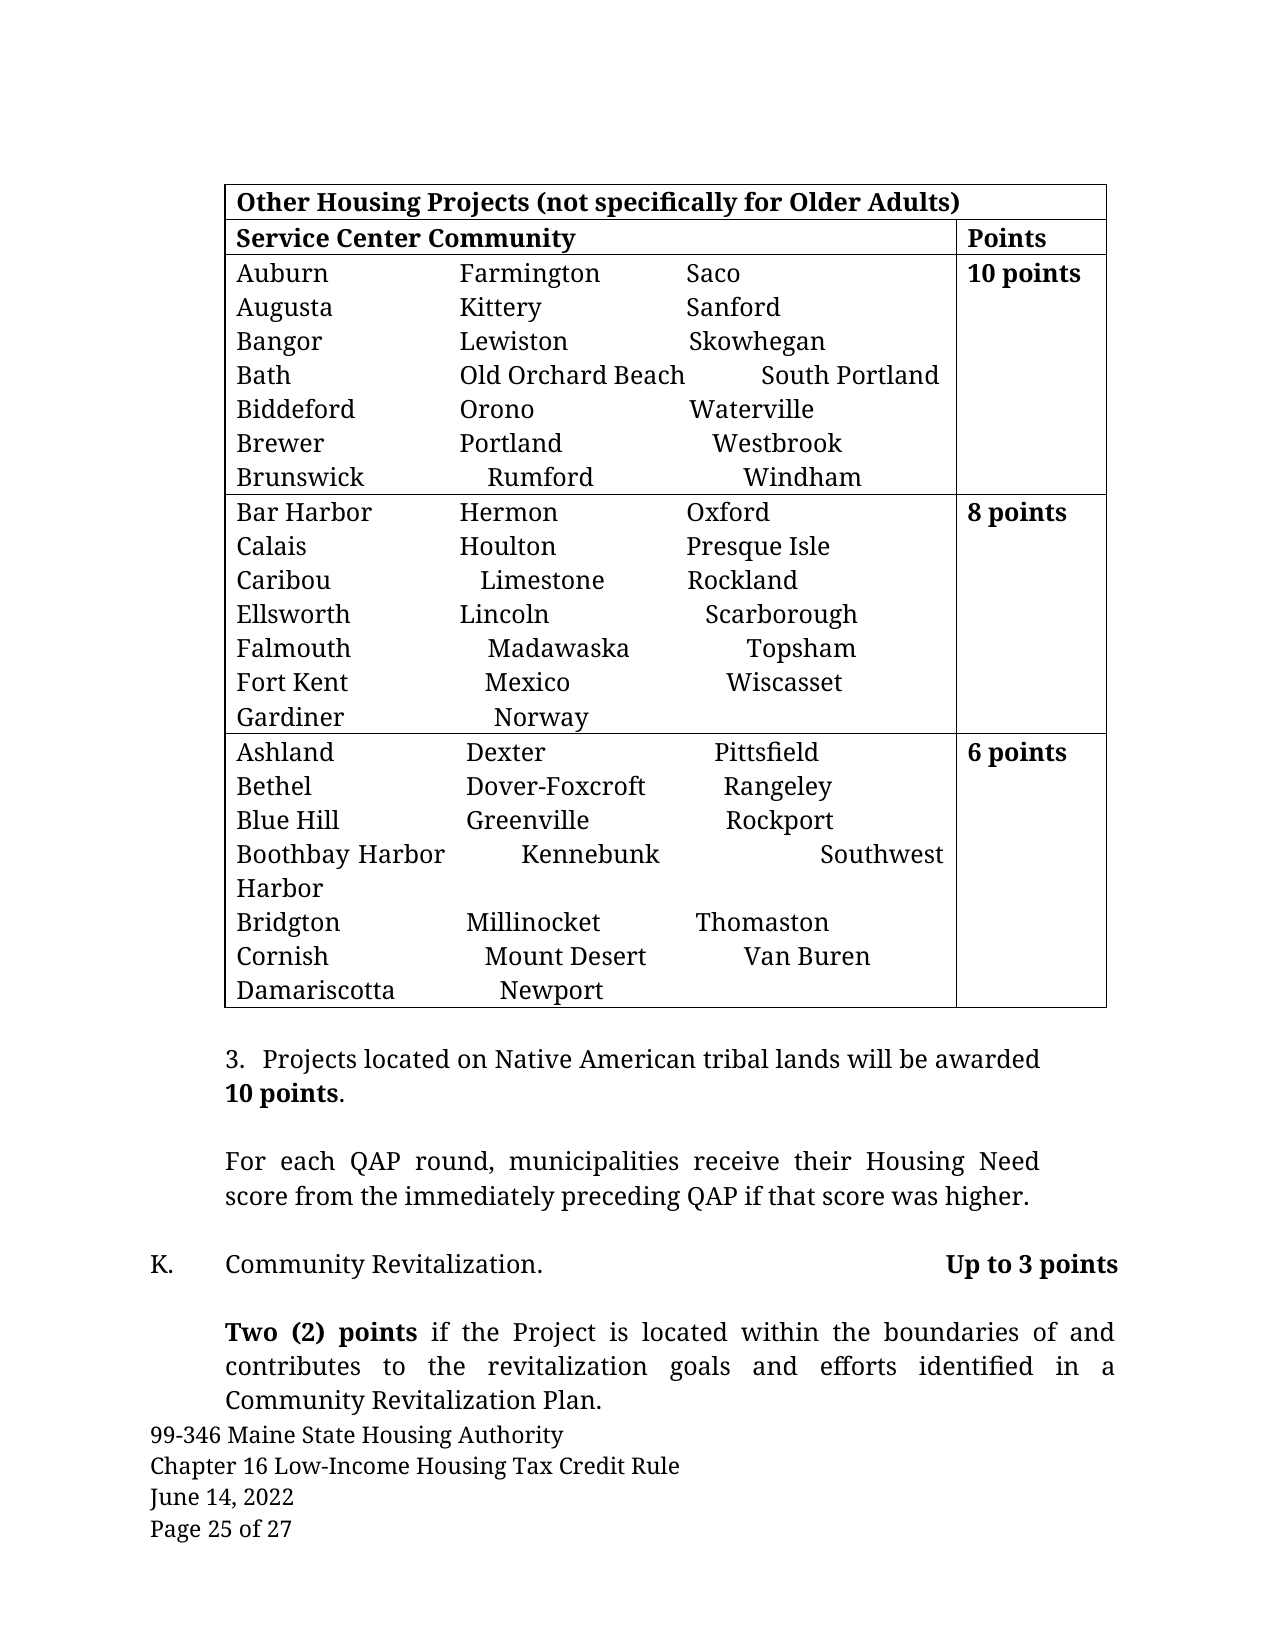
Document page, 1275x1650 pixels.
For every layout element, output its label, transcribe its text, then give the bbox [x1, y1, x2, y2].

table_cell Service Center Community [226, 220, 956, 254]
text Two (2) points if the Project is located within the boundaries of and contributes to the revitalization goals and efforts identified in a Community Revitalization Plan. [225, 1314, 1116, 1417]
table_cell Bar Harbor Hermon Oxford Calais Houlton Presque Isle Caribou Limestone Rockland Ellsworth Lincoln Scarborough Falmouth Madawaska Topsham Fort Kent Mexico Wiscasset Gardiner Norway [226, 495, 956, 733]
table_cell 8 points [957, 495, 1106, 733]
table_cell 10 points [957, 255, 1106, 494]
table_cell 6 points [957, 734, 1106, 1007]
table_header Other Housing Projects (not specifically for Older Adults) [226, 185, 1106, 219]
text For each QAP round, municipalities receive their Housing Need score from the immediately preceding QAP if that score was higher. [225, 1144, 1041, 1212]
list Projects located on Native American tribal lands will be awarded 10 points. [225, 1042, 1041, 1110]
table_cell Auburn Farmington Saco Augusta Kittery Sanford Bangor Lewiston Skowhegan Bath Old Orchard Beach South Portland Biddeford Orono Waterville Brewer Portland Westbrook Brunswick Rumford Windham [226, 255, 956, 494]
list Community Revitalization. Up to 3 points [150, 1246, 1116, 1314]
table_cell Ashland Dexter Pittsfield Bethel Dover-Foxcroft Rangeley Blue Hill Greenville Rockport Boothbay Harbor Kennebunk Southwest Harbor Bridgton Millinocket Thomaston Cornish Mount Desert Van Buren Damariscotta Newport [226, 734, 956, 1007]
table_cell Points [957, 220, 1106, 254]
